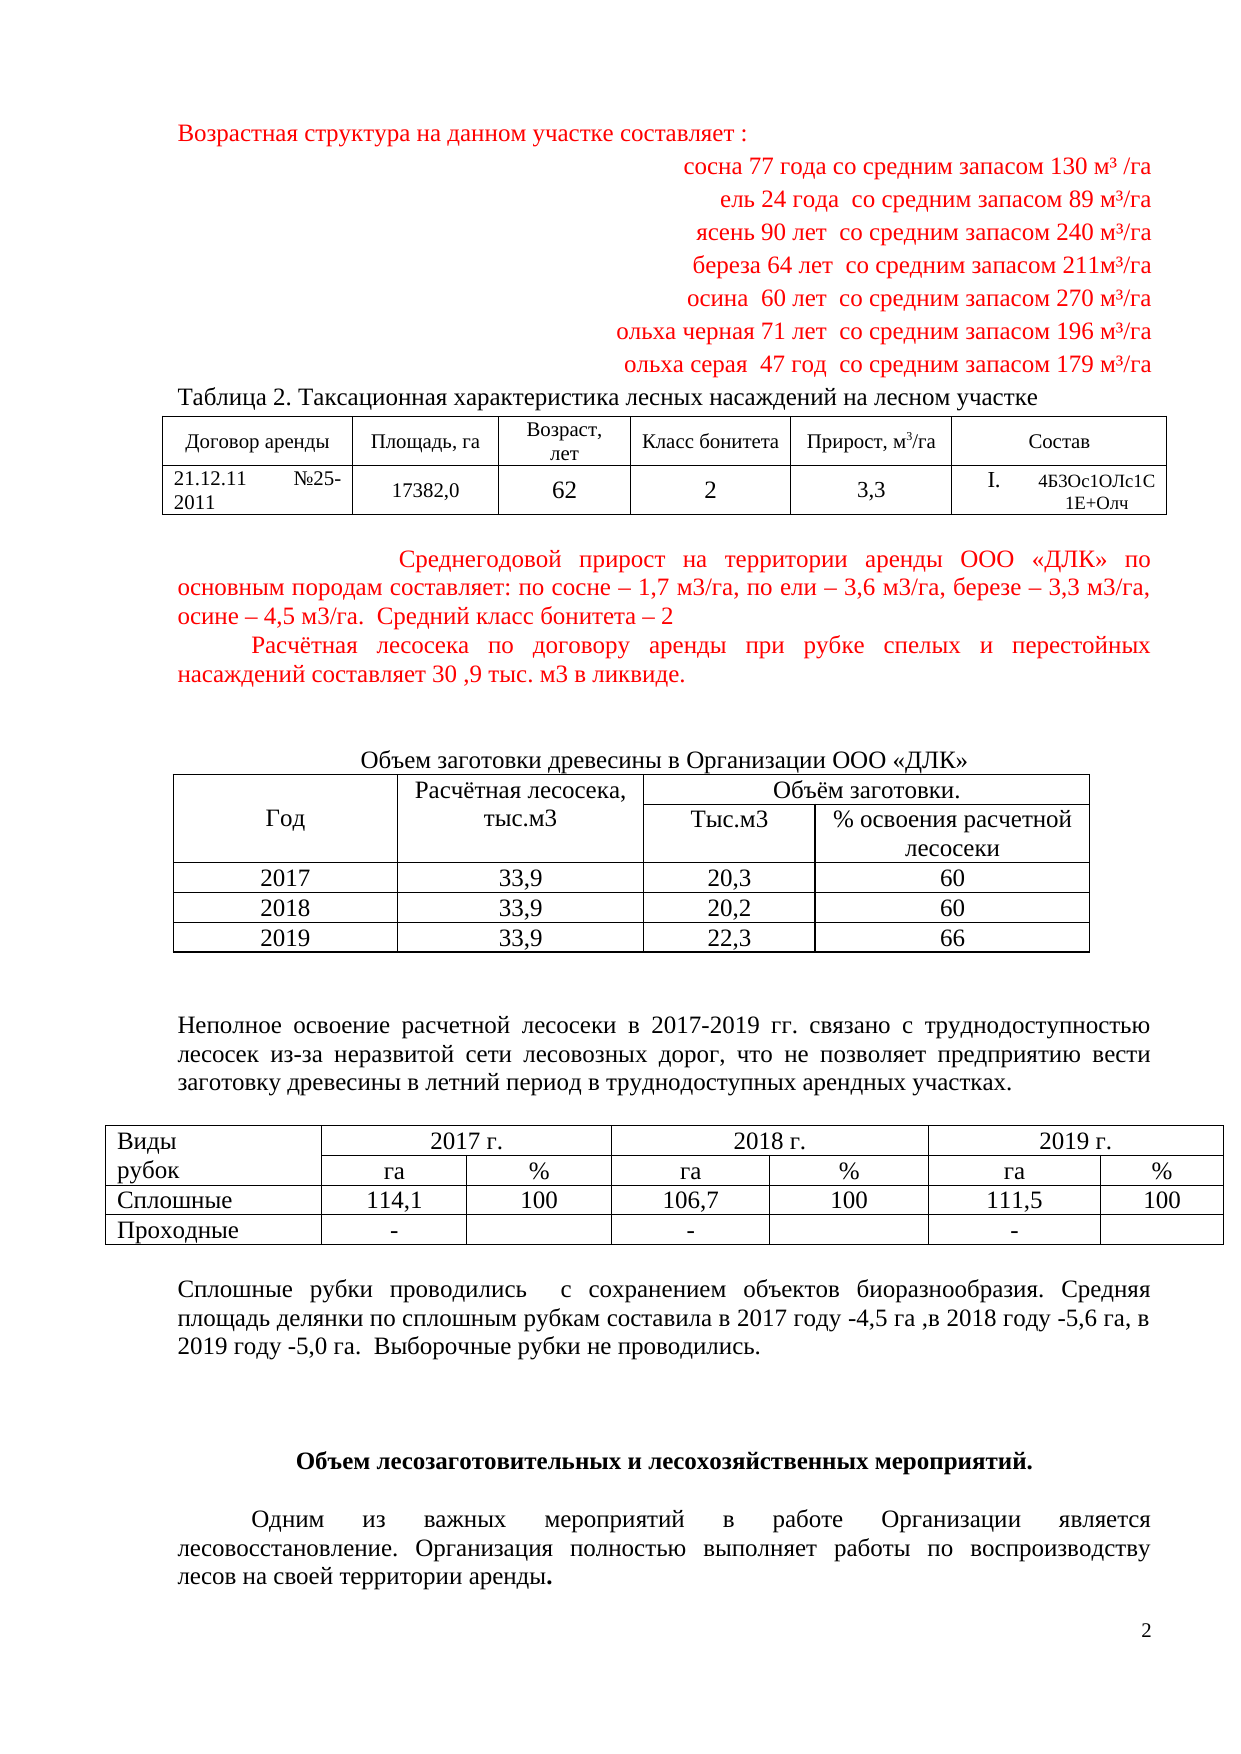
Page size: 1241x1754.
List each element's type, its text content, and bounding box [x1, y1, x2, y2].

table_cell [770, 1215, 928, 1244]
table_cell 106,7 [612, 1186, 769, 1214]
table_cell % [770, 1156, 928, 1184]
table_cell 2018 [174, 893, 397, 922]
text Одним из важных мероприятий в работе Организации является лесовосстановление. Организация полностью выполняет работы по воспроизводству лесов на своей территории аренды. [177, 1504, 1152, 1590]
table_cell 114,1 [322, 1186, 466, 1214]
text Объем лесозаготовительных и лесохозяйственных мероприятий. [177, 1446, 1152, 1475]
text ольха серая 47 год со средним запасом 179 м³/га [177, 349, 1152, 378]
table_header Договор аренды [163, 417, 352, 465]
table_cell 21.12.11 №25-2011 [163, 466, 352, 514]
text сосна 77 года со средним запасом 130 м³ /га [177, 151, 1152, 180]
table_header 2018 г. [612, 1126, 928, 1155]
table_cell Тыс.м3 [644, 805, 814, 862]
table_cell 60 [816, 863, 1089, 892]
table_header 2017 г. [322, 1126, 611, 1155]
text Возрастная структура на данном участке составляет : [177, 118, 1152, 147]
table_cell га [612, 1156, 769, 1184]
text ель 24 года со средним запасом 89 м³/га [177, 184, 1152, 213]
text Расчётная лесосека по договору аренды при рубке спелых и перестойных насаждений составляет 30 ,9 тыс. м3 в ликвиде. [177, 630, 1152, 687]
table_header Возраст, лет [499, 417, 630, 465]
table_cell 4Б3Ос1ОЛс1С1Е+Олч [952, 466, 1166, 514]
table_cell 33,9 [398, 893, 643, 922]
text береза 64 лет со средним запасом 211м³/га [177, 250, 1152, 279]
table_cell 2017 [174, 863, 397, 892]
table_cell 2019 [174, 923, 397, 951]
table_cell га [929, 1156, 1100, 1184]
table_cell 33,9 [398, 923, 643, 951]
table_cell 33,9 [398, 863, 643, 892]
table_cell 111,5 [929, 1186, 1100, 1214]
text осина 60 лет со средним запасом 270 м³/га [177, 283, 1152, 312]
table_header Виды рубок [106, 1126, 321, 1184]
text ольха черная 71 лет со средним запасом 196 м³/га [177, 316, 1152, 345]
text Неполное освоение расчетной лесосеки в 2017-2019 гг. связано с труднодоступностью лесосек из-за неразвитой сети лесовозных дорог, что не позволяет предприятию вести заготовку древесины в летний период в труднодоступных арендных участках. [177, 1010, 1152, 1096]
table_cell % [1101, 1156, 1223, 1184]
table_header Прирост, м3/га [791, 417, 951, 465]
table_cell га [322, 1156, 466, 1184]
table_cell 100 [770, 1186, 928, 1214]
table_cell [1101, 1215, 1223, 1244]
table_cell 20,3 [644, 863, 814, 892]
text Сплошные рубки проводились с сохранением объектов биоразнообразия. Средняя площадь делянки по сплошным рубкам составила в 2017 году -4,5 га ,в 2018 году -5,6 га, в 2019 году -5,0 га. Выборочные рубки не проводились. [177, 1274, 1152, 1360]
table_cell 100 [1101, 1186, 1223, 1214]
table_header Объём заготовки. [644, 775, 1089, 803]
table_header Расчётная лесосека, тыс.м3 [398, 775, 643, 862]
table_header 2019 г. [929, 1126, 1223, 1155]
table_cell % [467, 1156, 611, 1184]
table_cell 22,3 [644, 923, 814, 951]
text Таблица 2. Таксационная характеристика лесных насаждений на лесном участке [177, 382, 1152, 411]
table_cell [467, 1215, 611, 1244]
text ясень 90 лет со средним запасом 240 м³/га [177, 217, 1152, 246]
table_cell 3,3 [791, 466, 951, 514]
table_cell - [612, 1215, 769, 1244]
table_cell % освоения расчетной лесосеки [816, 805, 1089, 862]
table_cell 66 [816, 923, 1089, 951]
table_cell 2 [631, 466, 790, 514]
table_header Площадь, га [353, 417, 498, 465]
table_header Состав [952, 417, 1166, 465]
table_cell Сплошные [106, 1186, 321, 1214]
table_cell 62 [499, 466, 630, 514]
table_cell 100 [467, 1186, 611, 1214]
table_cell 20,2 [644, 893, 814, 922]
table_header Год [174, 775, 397, 862]
table_cell 17382,0 [353, 466, 498, 514]
text Объем заготовки древесины в Организации ООО «ДЛК» [177, 745, 1152, 774]
table_cell Проходные [106, 1215, 321, 1244]
table_cell - [322, 1215, 466, 1244]
text Среднегодовой прирост на территории аренды ООО «ДЛК» по основным породам составляет: по сосне – 1,7 м3/га, по ели – 3,6 м3/га, березе – 3,3 м3/га, осине – 4,5 м3/га. Средний класс бонитета – 2 [177, 544, 1152, 630]
table_header Класс бонитета [631, 417, 790, 465]
table_cell 60 [816, 893, 1089, 922]
table_cell - [929, 1215, 1100, 1244]
